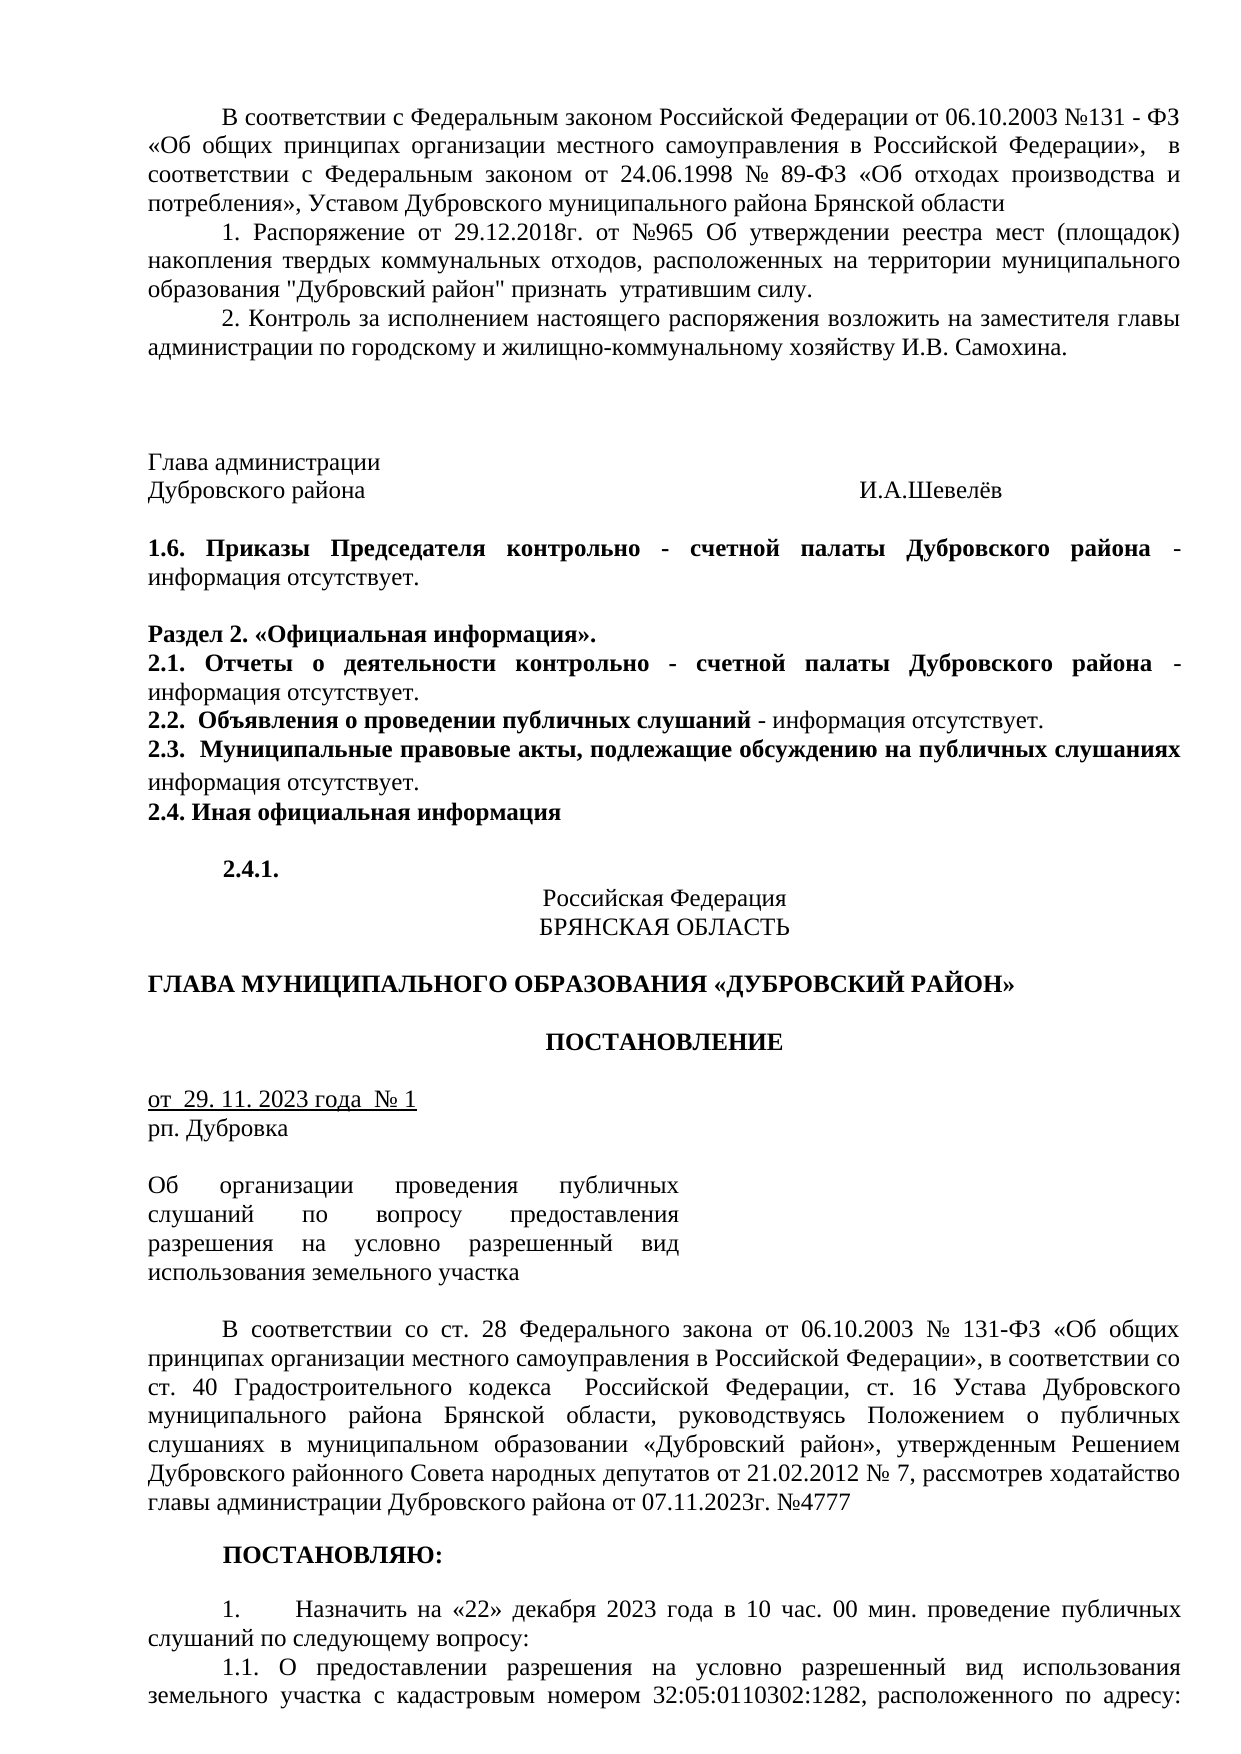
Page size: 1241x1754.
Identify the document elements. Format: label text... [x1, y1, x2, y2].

text Российская Федерация [148, 883, 1181, 912]
text В соответствии с Федеральным законом Российской Федерации от 06.10.2003 №131 - ФЗ «Об общих принципах организации местного самоуправления в Российской Федерации», в соответствии с Федеральным законом от 24.06.1998 № 89-ФЗ «Об отходах производства и потребления», Уставом Дубровского муниципального района Брянской области [148, 102, 1181, 217]
text рп. Дубровка [148, 1113, 1181, 1142]
text ПОСТАНОВЛЯЮ: [148, 1540, 1181, 1569]
text Дубровского района И.А.Шевелёв [148, 476, 1181, 504]
text 2.3. Муниципальные правовые акты, подлежащие обсуждению на публичных слушаниях информация отсутствует. [148, 734, 1181, 797]
text Раздел 2. «Официальная информация». [148, 619, 1181, 648]
text 2. Контроль за исполнением настоящего распоряжения возложить на заместителя главы администрации по городскому и жилищно-коммунальному хозяйству И.В. Самохина. [148, 303, 1181, 361]
text 1.6. Приказы Председателя контрольно - счетной палаты Дубровского района - информация отсутствует. [148, 533, 1181, 591]
text Об организации проведения публичных слушаний по вопросу предоставления разрешения на условно разрешенный вид использования земельного участка [148, 1170, 679, 1285]
text 2.4.1. [148, 854, 1181, 883]
text БРЯНСКАЯ ОБЛАСТЬ [148, 912, 1181, 940]
text от 29. 11. 2023 года № 1 [148, 1084, 1181, 1113]
text 2.4. Иная официальная информация [148, 797, 1181, 825]
text 1. Распоряжение от 29.12.2018г. от №965 Об утверждении реестра мест (площадок) накопления твердых коммунальных отходов, расположенных на территории муниципального образования "Дубровский район" признать утратившим силу. [148, 217, 1181, 303]
list Назначить на «22» декабря 2023 года в 10 час. 00 мин. проведение публичных слушаний по следующему вопросу: [148, 1594, 1181, 1652]
text 2.1. Отчеты о деятельности контрольно - счетной палаты Дубровского района - информация отсутствует. [148, 648, 1181, 706]
text 2.2. Объявления о проведении публичных слушаний - информация отсутствует. [148, 706, 1181, 734]
text ПОСТАНОВЛЕНИЕ [148, 1027, 1181, 1055]
text ГЛАВА МУНИЦИПАЛЬНОГО ОБРАЗОВАНИЯ «ДУБРОВСКИЙ РАЙОН» [148, 969, 1226, 998]
text Глава администрации [148, 447, 1181, 476]
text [148, 1652, 1181, 1709]
text В соответствии со ст. 28 Федерального закона от 06.10.2003 № 131-ФЗ «Об общих принципах организации местного самоуправления в Российской Федерации», в соответствии со ст. 40 Градостроительного кодекса Российской Федерации, ст. 16 Устава Дубровского муниципального района Брянской области, руководствуясь Положением о публичных слушаниях в муниципальном образовании «Дубровский район», утвержденным Решением Дубровского районного Совета народных депутатов от 21.02.2012 № 7, рассмотрев ходатайство главы администрации Дубровского района от 07.11.2023г. №4777 [148, 1314, 1181, 1515]
